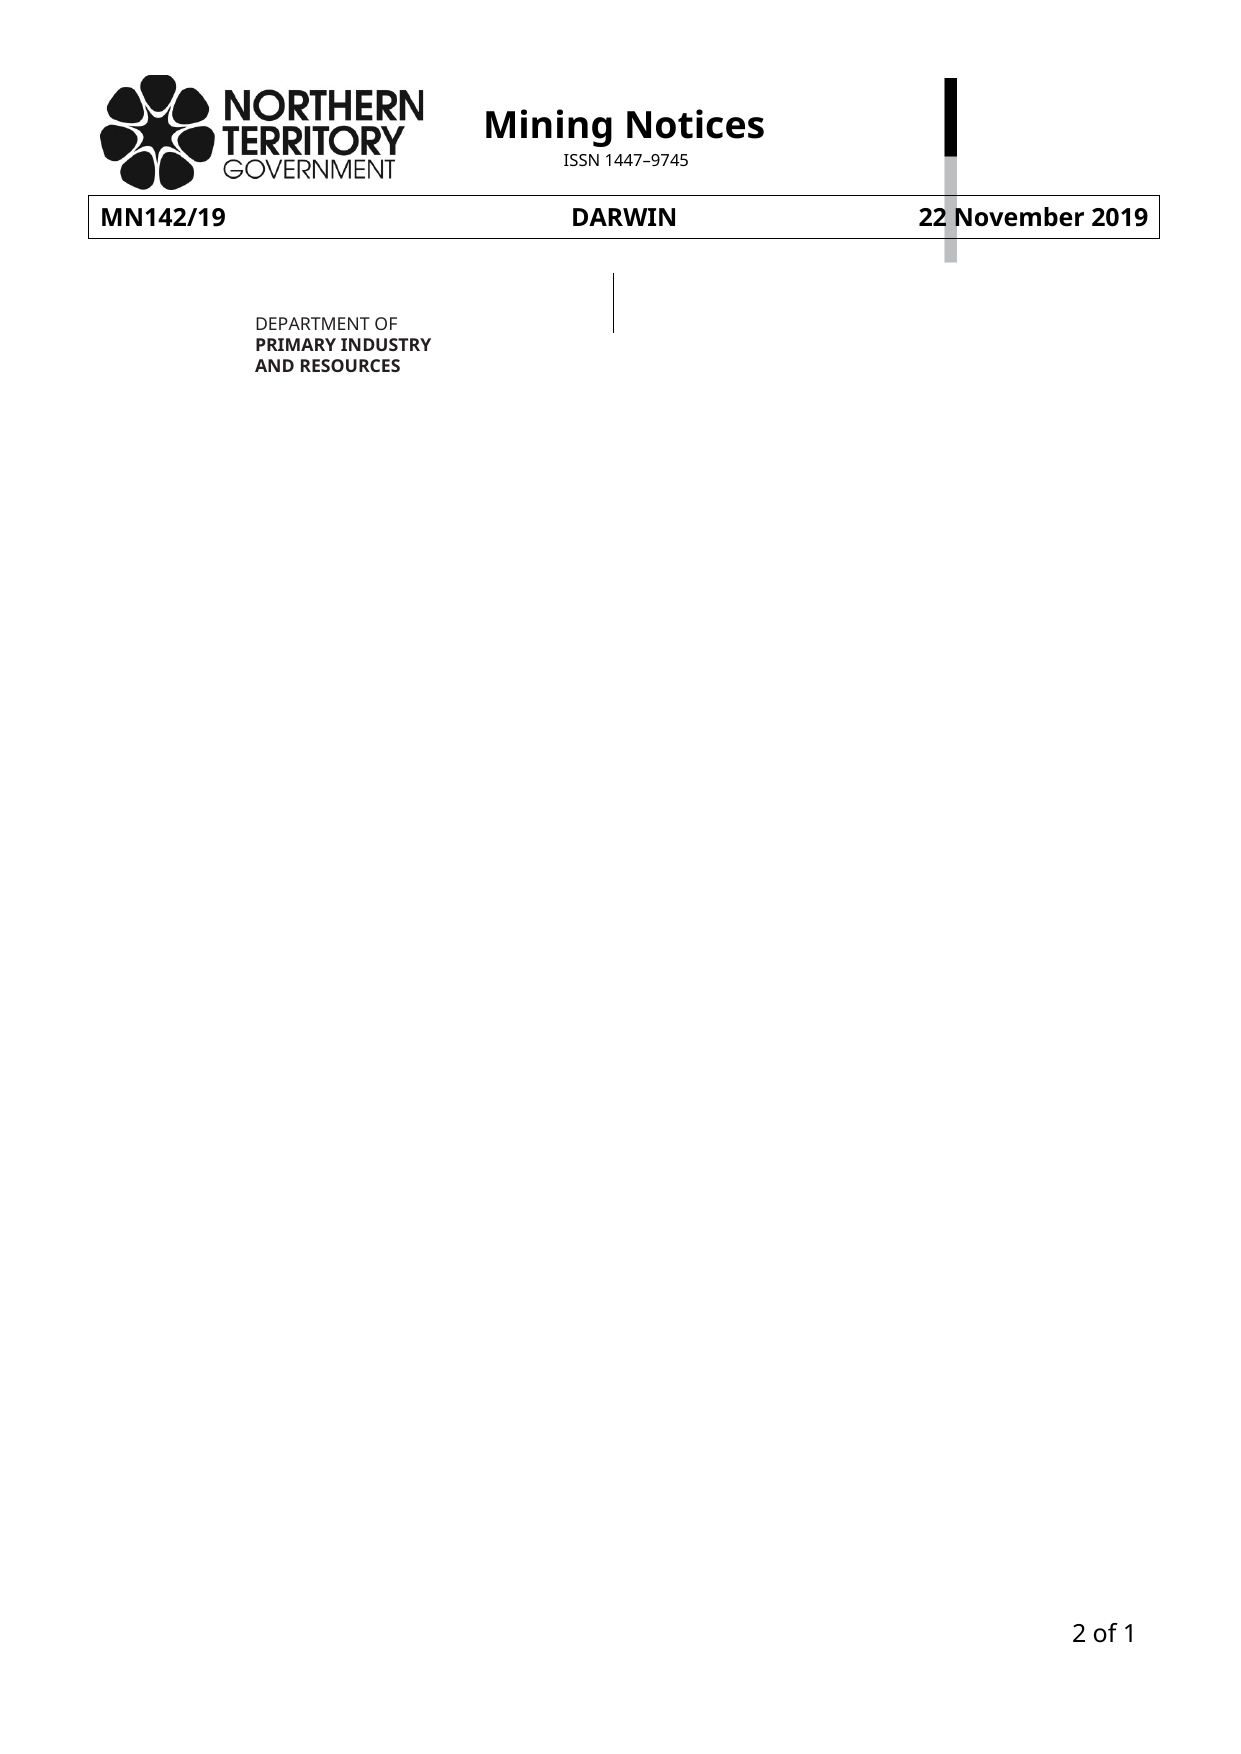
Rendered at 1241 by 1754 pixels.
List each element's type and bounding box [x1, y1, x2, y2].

picture [100, 75, 424, 190]
picture [933, 211, 941, 223]
picture [933, 75, 968, 195]
picture [933, 196, 968, 238]
picture [933, 239, 968, 264]
